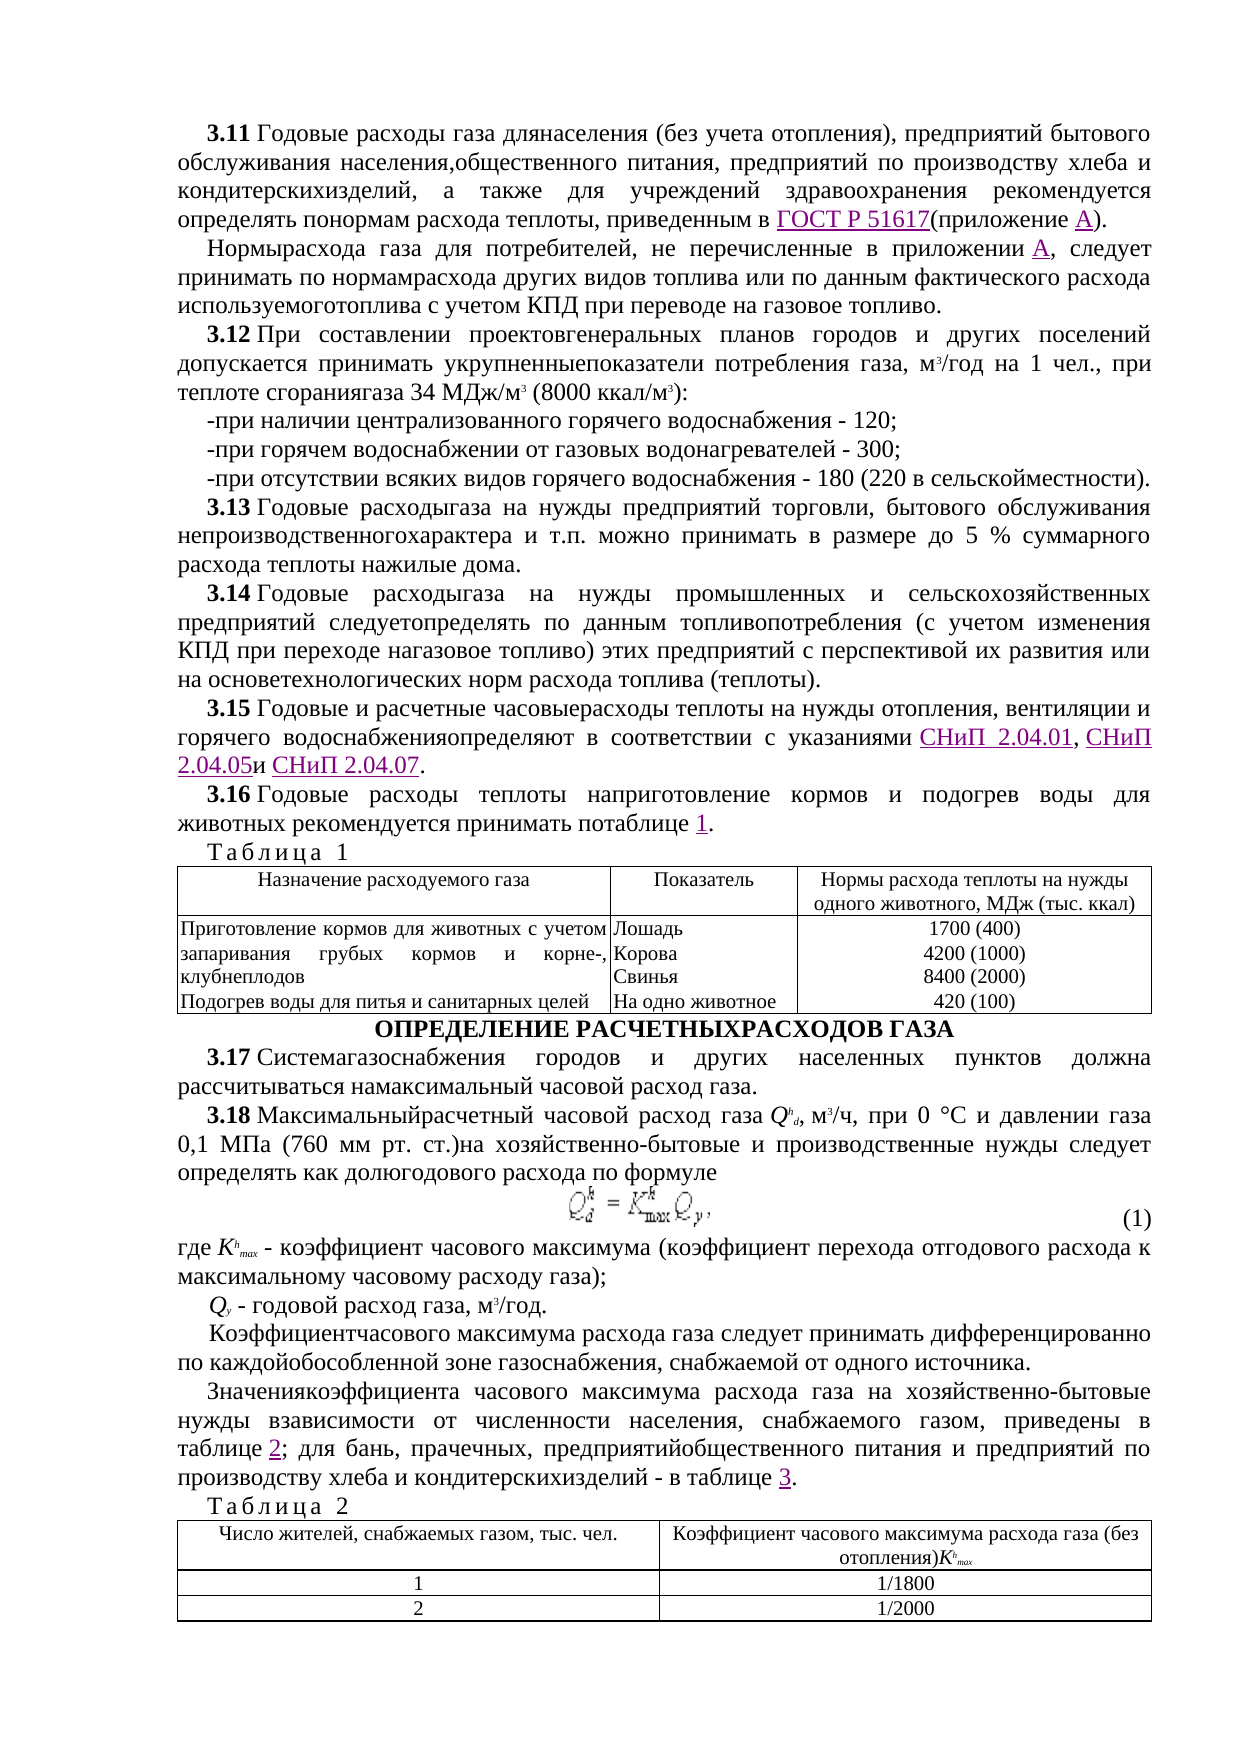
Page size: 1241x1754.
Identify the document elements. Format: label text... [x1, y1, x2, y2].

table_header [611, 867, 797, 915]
text -при горячем водоснабжении от газовых водонагревателей - 300; [177, 434, 1152, 463]
text Qy - годовой расход газа, м3/год. [177, 1290, 1152, 1318]
text 3.17 Системагазоснабжения городов и других населенных пунктов должна рассчитываться намаксимальный часовой расход газа. [177, 1042, 1152, 1100]
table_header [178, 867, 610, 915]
text 3.13 Годовые расходыгаза на нужды предприятий торговли, бытового обслуживания непроизводственногохарактера и т.п. можно принимать в размере до 5 % суммарного расхода теплоты нажилые дома. [177, 492, 1152, 578]
text где Khmax - коэффициент часового максимума (коэффициент перехода отгодового расхода к максимальному часовому расходу газа); [177, 1232, 1152, 1290]
text Нормырасхода газа для потребителей, не перечисленные в приложении А, следует принимать по нормамрасхода других видов топлива или по данным фактического расхода используемоготоплива с учетом КПД при переводе на газовое топливо. [177, 233, 1152, 319]
text (1) [177, 1186, 1152, 1232]
text Коэффициентчасового максимума расхода газа следует принимать дифференцированно по каждойобособленной зоне газоснабжения, снабжаемой от одного источника. [177, 1318, 1152, 1376]
text 3.12 При составлении проектовгенеральных планов городов и других поселений допускается принимать укрупненныепоказатели потребления газа, м3/год на 1 чел., при теплоте сгораниягаза 34 МДж/м3 (8000 ккал/м3): [177, 319, 1152, 406]
text 3.18 Максимальныйрасчетный часовой расход газа Qhd, м3/ч, при 0 °С и давлении газа 0,1 МПа (760 мм рт. ст.)на хозяйственно-бытовые и производственные нужды следует определять как долюгодового расхода по формуле [177, 1100, 1152, 1186]
text Таблица 1 [177, 837, 1152, 866]
picture [569, 1186, 710, 1227]
text 3.16 Годовые расходы теплоты наприготовление кормов и подогрев воды для животных рекомендуется принимать потаблице 1. [177, 779, 1152, 837]
text 3.11 Годовые расходы газа длянаселения (без учета отопления), предприятий бытового обслуживания населения,общественного питания, предприятий по производству хлеба и кондитерскихизделий, а также для учреждений здравоохранения рекомендуется определять понормам расхода теплоты, приведенным в ГОСТ Р 51617(приложение А). [177, 118, 1152, 233]
text -при отсутствии всяких видов горячего водоснабжения - 180 (220 в сельскойместности). [177, 463, 1152, 492]
text Значениякоэффициента часового максимума расхода газа на хозяйственно-бытовые нужды взависимости от численности населения, снабжаемого газом, приведены в таблице 2; для бань, прачечных, предприятийобщественного питания и предприятий по производству хлеба и кондитерскихизделий - в таблице 3. [177, 1376, 1152, 1491]
text 3.14 Годовые расходыгаза на нужды промышленных и сельскохозяйственных предприятий следуетопределять по данным топливопотребления (с учетом изменения КПД при переходе нагазовое топливо) этих предприятий с перспективой их развития или на основетехнологических норм расхода топлива (теплоты). [177, 578, 1152, 693]
text Таблица 2 [177, 1491, 1152, 1520]
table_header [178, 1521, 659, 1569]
text 3.15 Годовые и расчетные часовыерасходы теплоты на нужды отопления, вентиляции и горячего водоснабженияопределяют в соответствии с указаниями СНиП 2.04.01, СНиП 2.04.05и СНиП 2.04.07. [177, 693, 1152, 779]
text ОПРЕДЕЛЕНИЕ РАСЧЕТНЫХРАСХОДОВ ГАЗА [177, 1014, 1152, 1042]
text -при наличии централизованного горячего водоснабжения - 120; [177, 406, 1152, 434]
